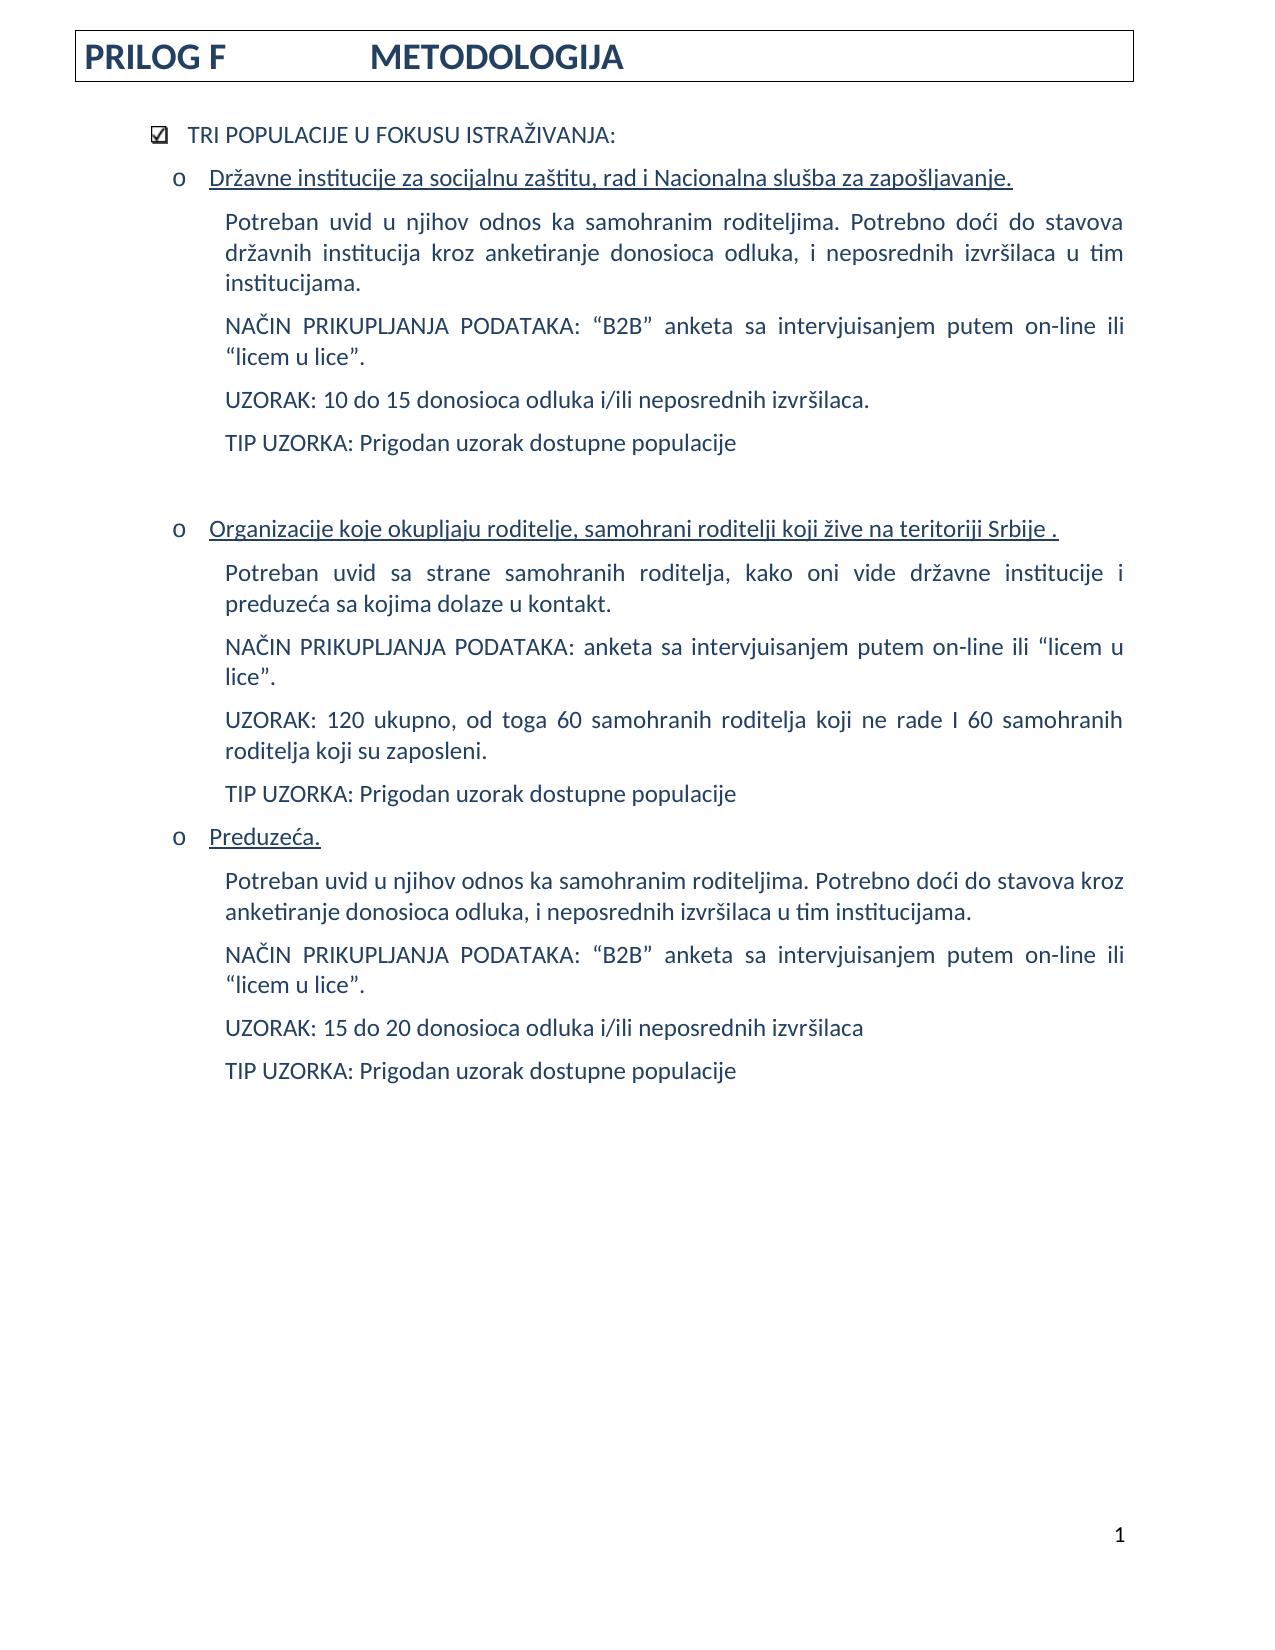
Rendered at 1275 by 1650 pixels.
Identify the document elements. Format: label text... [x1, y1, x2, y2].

text Potreban uvid sa strane samohranih roditelja, kako oni vide državne institucije i preduzeća sa kojima dolaze u kontakt. [225, 557, 1125, 618]
text NAČIN PRIKUPLJANJA PODATAKA: “B2B” anketa sa intervjuisanjem putem on-line ili “licem u lice”. [225, 939, 1125, 1000]
text UZORAK: 120 ukupno, od toga 60 samohranih roditelja koji ne rade I 60 samohranih roditelja koji su zaposleni. [225, 704, 1125, 766]
text Potreban uvid u njihov odnos ka samohranim roditeljima. Potrebno doći do stavova kroz anketiranje donosioca odluka, i neposrednih izvršilaca u tim institucijama. [225, 865, 1125, 926]
text Potreban uvid u njihov odnos ka samohranim roditeljima. Potrebno doći do stavova državnih institucija kroz anketiranje donosioca odluka, i neposrednih izvršilaca u tim institucijama. [225, 206, 1125, 298]
text UZORAK: 15 do 20 donosioca odluka i/ili neposrednih izvršilaca [209, 1012, 1125, 1043]
list TRI POPULACIJE U FOKUSU ISTRAŽIVANJA: [150, 119, 1125, 150]
list Državne institucije za socijalnu zaštitu, rad i Nacionalna slušba za zapošljavanje. [172, 162, 1125, 194]
text TIP UZORKA: Prigodan uzorak dostupne populacije [209, 1055, 1125, 1086]
text NAČIN PRIKUPLJANJA PODATAKA: anketa sa intervjuisanjem putem on-line ili “licem u lice”. [225, 631, 1125, 692]
text TIP UZORKA: Prigodan uzorak dostupne populacije [209, 778, 1125, 808]
text UZORAK: 10 do 15 donosioca odluka i/ili neposrednih izvršilaca. [209, 384, 1125, 414]
subtitle Prilog F METODOLOGIJA [76, 31, 1133, 81]
picture [151, 126, 168, 144]
text TIP UZORKA: Prigodan uzorak dostupne populacije [209, 427, 1125, 458]
list Organizacije koje okupljaju roditelje, samohrani roditelji koji žive na teritoriji Srbije . [172, 513, 1125, 545]
text NAČIN PRIKUPLJANJA PODATAKA: “B2B” anketa sa intervjuisanjem putem on-line ili “licem u lice”. [225, 311, 1125, 372]
list Preduzeća. [172, 821, 1125, 853]
